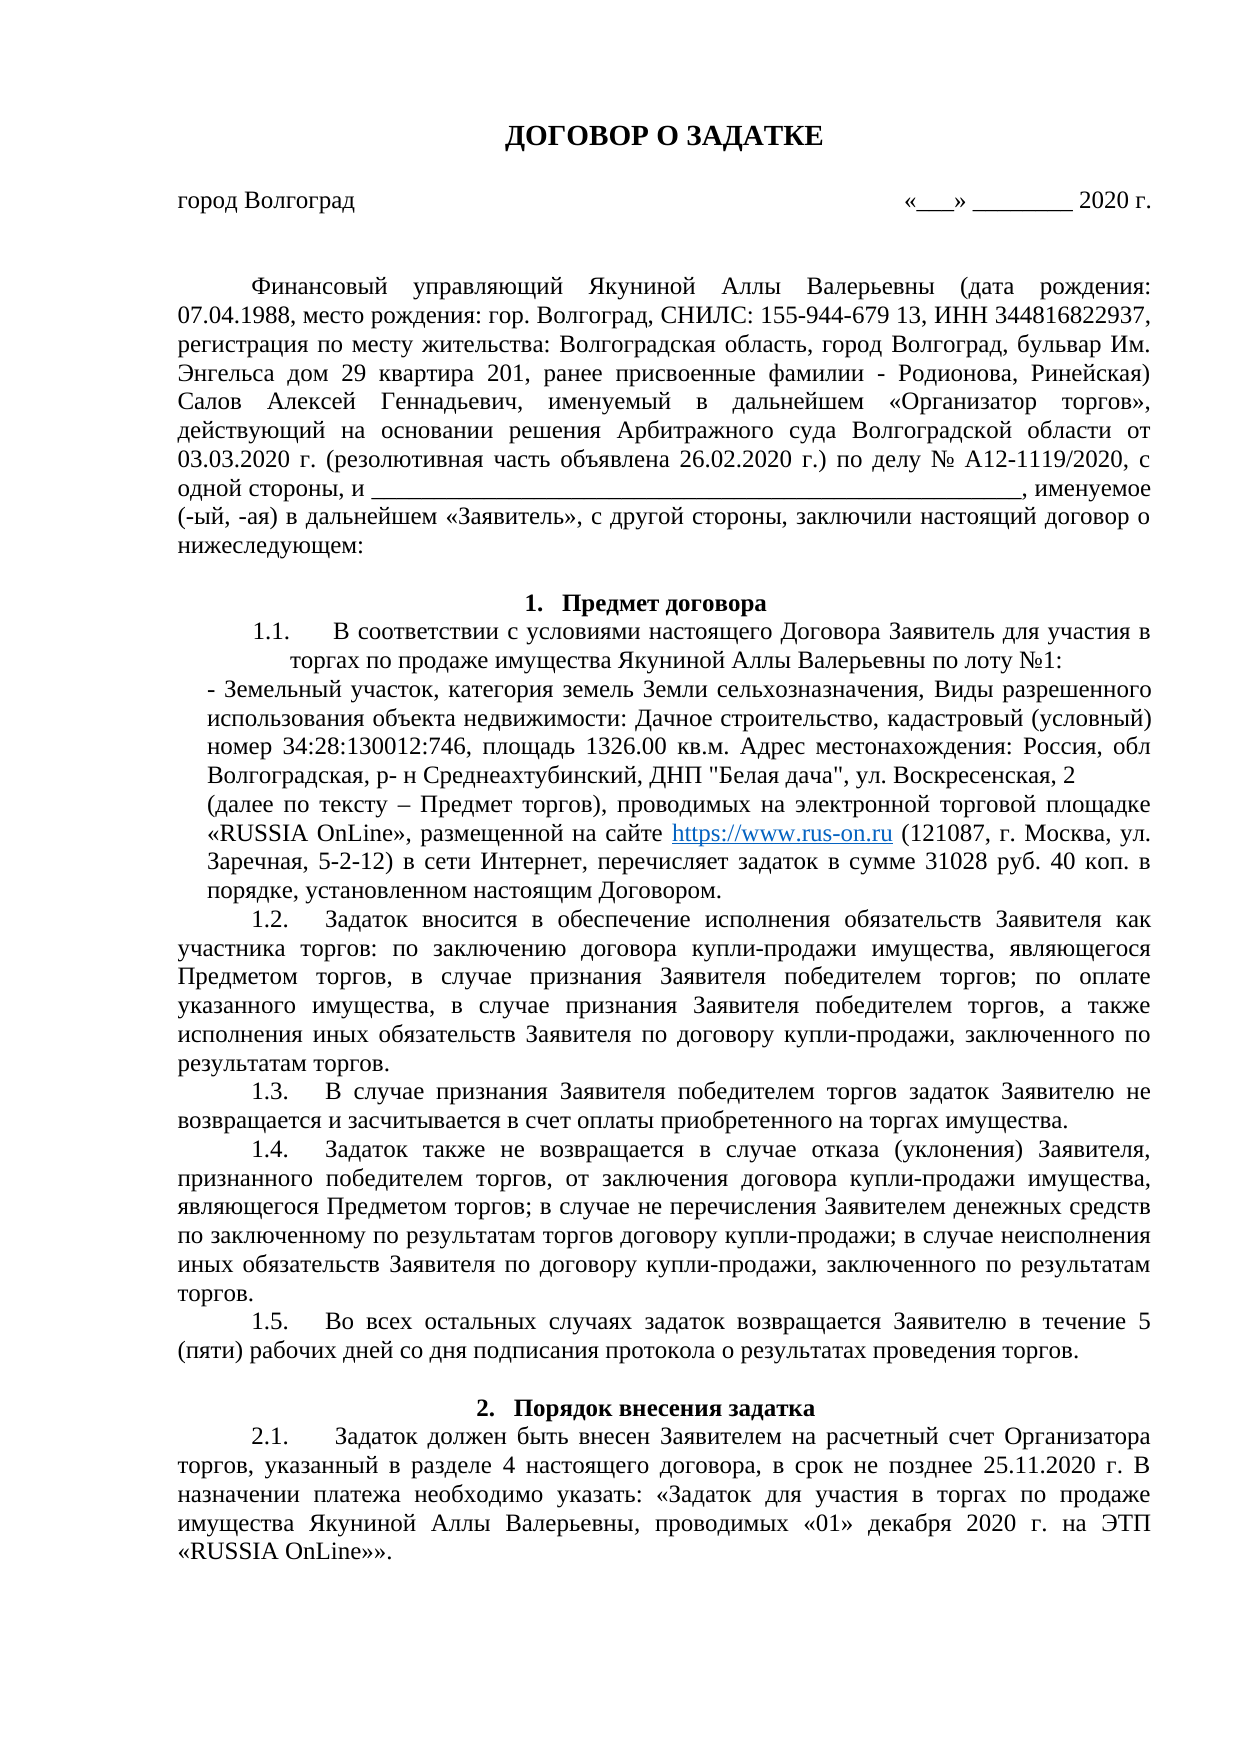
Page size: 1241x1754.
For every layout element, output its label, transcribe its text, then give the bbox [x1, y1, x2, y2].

list Во всех остальных случаях задаток возвращается Заявителю в течение 5 (пяти) рабочих дней со дня подписания протокола о результатах проведения торгов. [177, 1306, 1152, 1364]
text (далее по тексту – Предмет торгов), проводимых на электронной торговой площадке «RUSSIA OnLine», размещенной на сайте https://www.rus-on.ru (121087, г. Москва, ул. Заречная, 5-2-12) в сети Интернет, перечисляет задаток в сумме 31028 руб. 40 коп. в порядке, установленном настоящим Договором. [207, 789, 1152, 904]
list Предмет договора [140, 588, 1152, 616]
list Задаток вносится в обеспечение исполнения обязательств Заявителя как участника торгов: по заключению договора купли-продажи имущества, являющегося Предметом торгов, в случае признания Заявителя победителем торгов; по оплате указанного имущества, в случае признания Заявителя победителем торгов, а также исполнения иных обязательств Заявителя по договору купли-продажи, заключенного по результатам торгов. [177, 904, 1152, 1076]
list В случае признания Заявителя победителем торгов задаток Заявителю не возвращается и засчитывается в счет оплаты приобретенного на торгах имущества. [177, 1076, 1152, 1134]
text город Волгоград [177, 185, 775, 214]
text Финансовый управляющий Якуниной Аллы Валерьевны (дата рождения: 07.04.1988, место рождения: гор. Волгоград, СНИЛС: 155-944-679 13, ИНН 344816822937, регистрация по месту жительства: Волгоградская область, город Волгоград, бульвар Им. Энгельса дом 29 квартира 201, ранее присвоенные фамилии - Родионова, Ринейская) Салов Алексей Геннадьевич, именуемый в дальнейшем «Организатор торгов», действующий на основании решения Арбитражного суда Волгоградской области от 03.03.2020 г. (резолютивная часть объявлена 26.02.2020 г.) по делу № А12-1119/2020, с одной стороны, и ____________________________________________________, именуемое (-ый, -ая) в дальнейшем «Заявитель», с другой стороны, заключили настоящий договор о нижеследующем: [177, 271, 1152, 559]
list Задаток должен быть внесен Заявителем на расчетный счет Организатора торгов, указанный в разделе 4 настоящего договора, в срок не позднее 25.11.2020 г. В назначении платежа необходимо указать: «Задаток для участия в торгах по продаже имущества Якуниной Аллы Валерьевны, проводимых «01» декабря 2020 г. на ЭТП «RUSSIA OnLine»». [177, 1421, 1152, 1565]
list В соответствии с условиями настоящего Договора Заявитель для участия в торгах по продаже имущества Якуниной Аллы Валерьевны по лоту №1: [252, 616, 1152, 674]
text - Земельный участок, категория земель Земли сельхозназначения, Виды разрешенного использования объекта недвижимости: Дачное строительство, кадастровый (условный) номер 34:28:130012:746, площадь 1326.00 кв.м. Адрес местонахождения: Россия, обл Волгоградская, р- н Среднеахтубинский, ДНП "Белая дача", ул. Воскресенская, 2 [207, 674, 1152, 789]
text «___» ________ 2020 г. [849, 185, 1152, 214]
list Задаток также не возвращается в случае отказа (уклонения) Заявителя, признанного победителем торгов, от заключения договора купли-продажи имущества, являющегося Предметом торгов; в случае не перечисления Заявителем денежных средств по заключенному по результатам торгов договору купли-продажи; в случае неисполнения иных обязательств Заявителя по договору купли-продажи, заключенного по результатам торгов. [177, 1134, 1152, 1306]
list Порядок внесения задатка [140, 1393, 1152, 1421]
text ДОГОВОР О ЗАДАТКЕ [177, 118, 1152, 152]
